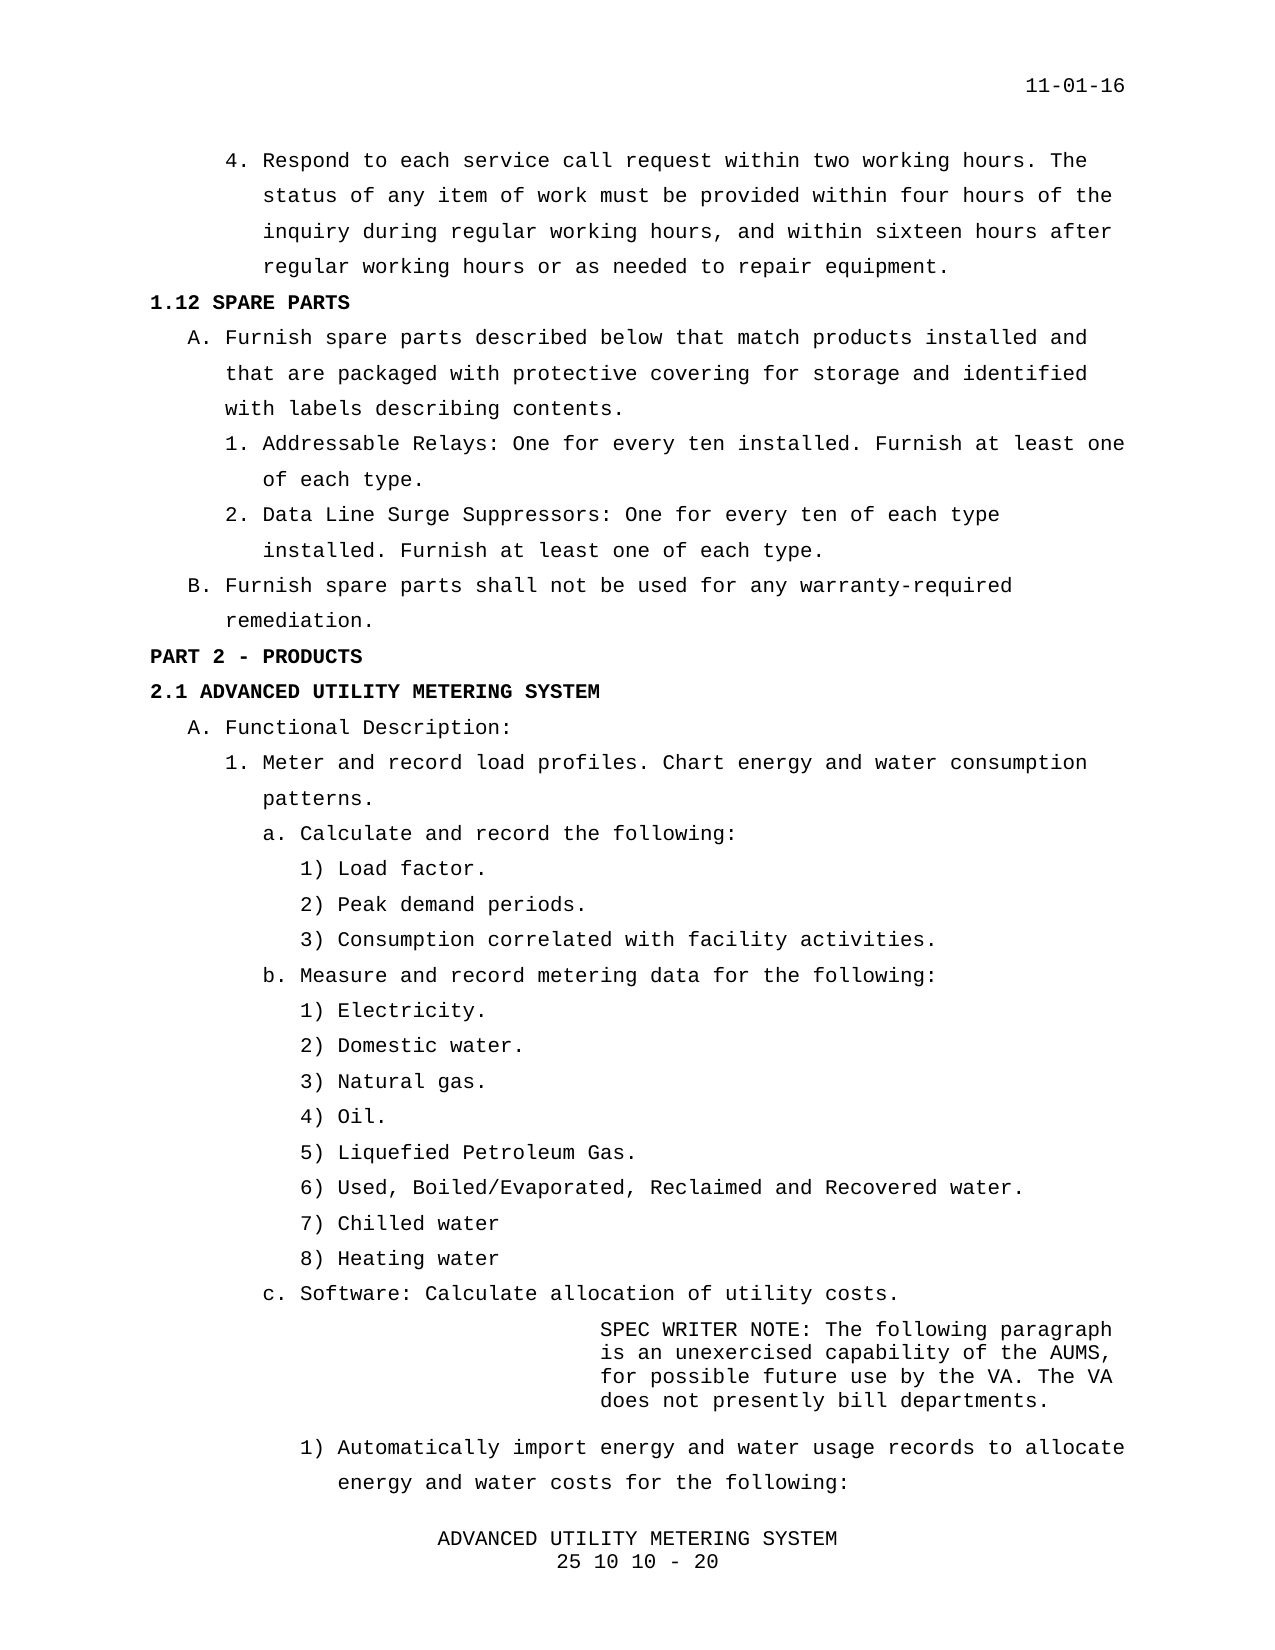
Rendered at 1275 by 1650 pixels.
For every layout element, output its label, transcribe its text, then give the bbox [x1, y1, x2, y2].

text Data Line Surge Suppressors: One for every ten of each type installed. Furnish at least one of each type. [225, 504, 1125, 563]
text Chilled water [300, 1212, 1125, 1236]
text Functional Description: [187, 717, 1125, 740]
text Measure and record metering data for the following: [262, 964, 1125, 988]
text Natural gas. [300, 1071, 1125, 1094]
text Furnish spare parts shall not be used for any warranty-required remediation. [187, 575, 1125, 634]
text Automatically import energy and water usage records to allocate energy and water costs for the following: [300, 1437, 1125, 1496]
text Electricity. [300, 1000, 1125, 1024]
text Load factor. [300, 858, 1125, 882]
text Meter and record load profiles. Chart energy and water consumption patterns. [225, 752, 1125, 811]
text SPEC WRITER NOTE: The following paragraph is an unexercised capability of the AUMS, for possible future use by the VA. The VA does not presently bill departments. [600, 1319, 1125, 1413]
text Heating water [300, 1248, 1125, 1272]
text PRODUCTS [150, 646, 1125, 669]
text ADVANCED UTILITY METERING SYSTEM [150, 681, 1125, 705]
text Software: Calculate allocation of utility costs. [262, 1283, 1125, 1307]
text Liquefied Petroleum Gas. [300, 1142, 1125, 1165]
text Domestic water. [300, 1035, 1125, 1059]
text Furnish spare parts described below that match products installed and that are packaged with protective covering for storage and identified with labels describing contents. [187, 327, 1125, 422]
text Calculate and record the following: [262, 823, 1125, 847]
text Respond to each service call request within two working hours. The status of any item of work must be provided within four hours of the inquiry during regular working hours, and within sixteen hours after regular working hours or as needed to repair equipment. [225, 150, 1125, 280]
text Oil. [300, 1106, 1125, 1130]
text Addressable Relays: One for every ten installed. Furnish at least one of each type. [225, 433, 1125, 492]
text SPARE PARTS [150, 292, 1125, 315]
text Used, Boiled/Evaporated, Reclaimed and Recovered water. [300, 1177, 1125, 1201]
text Consumption correlated with facility activities. [300, 929, 1125, 953]
text Peak demand periods. [300, 894, 1125, 917]
